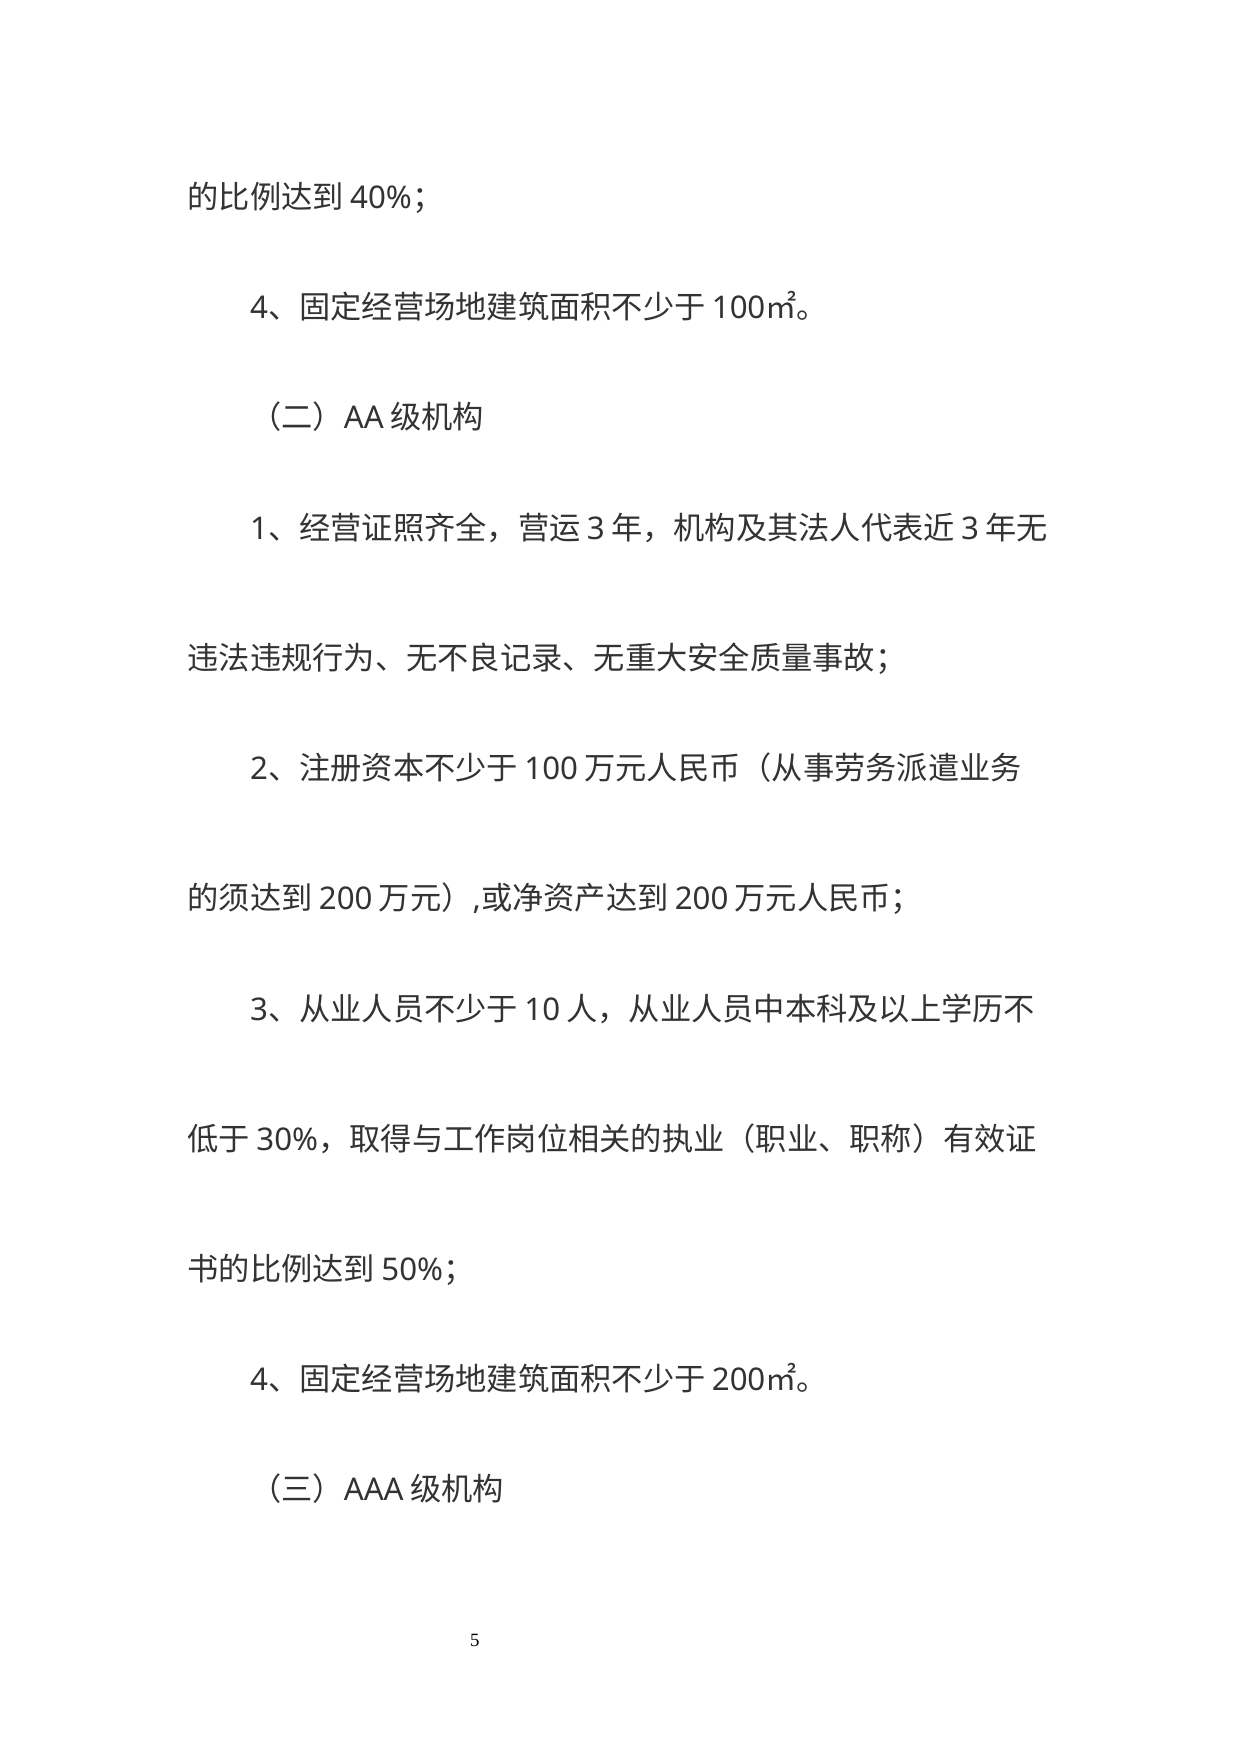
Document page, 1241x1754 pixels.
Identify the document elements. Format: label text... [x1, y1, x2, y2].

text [187, 162, 1053, 227]
text 4、固定经营场地建筑面积不少于200㎡。 [187, 1344, 1053, 1409]
text 2、注册资本不少于100万元人民币（从事劳务派遣业务的须达到200万元）,或净资产达到200万元人民币； [187, 733, 1053, 928]
text 3、从业人员不少于10人，从业人员中本科及以上学历不低于30%，取得与工作岗位相关的执业（职业、职称）有效证书的比例达到50%； [187, 974, 1053, 1299]
text （三）AAA级机构 [187, 1455, 1053, 1520]
text 1、经营证照齐全，营运3年，机构及其法人代表近3年无违法违规行为、无不良记录、无重大安全质量事故； [187, 493, 1053, 688]
text （二）AA级机构 [187, 383, 1053, 448]
text 4、固定经营场地建筑面积不少于100㎡。 [187, 272, 1053, 337]
